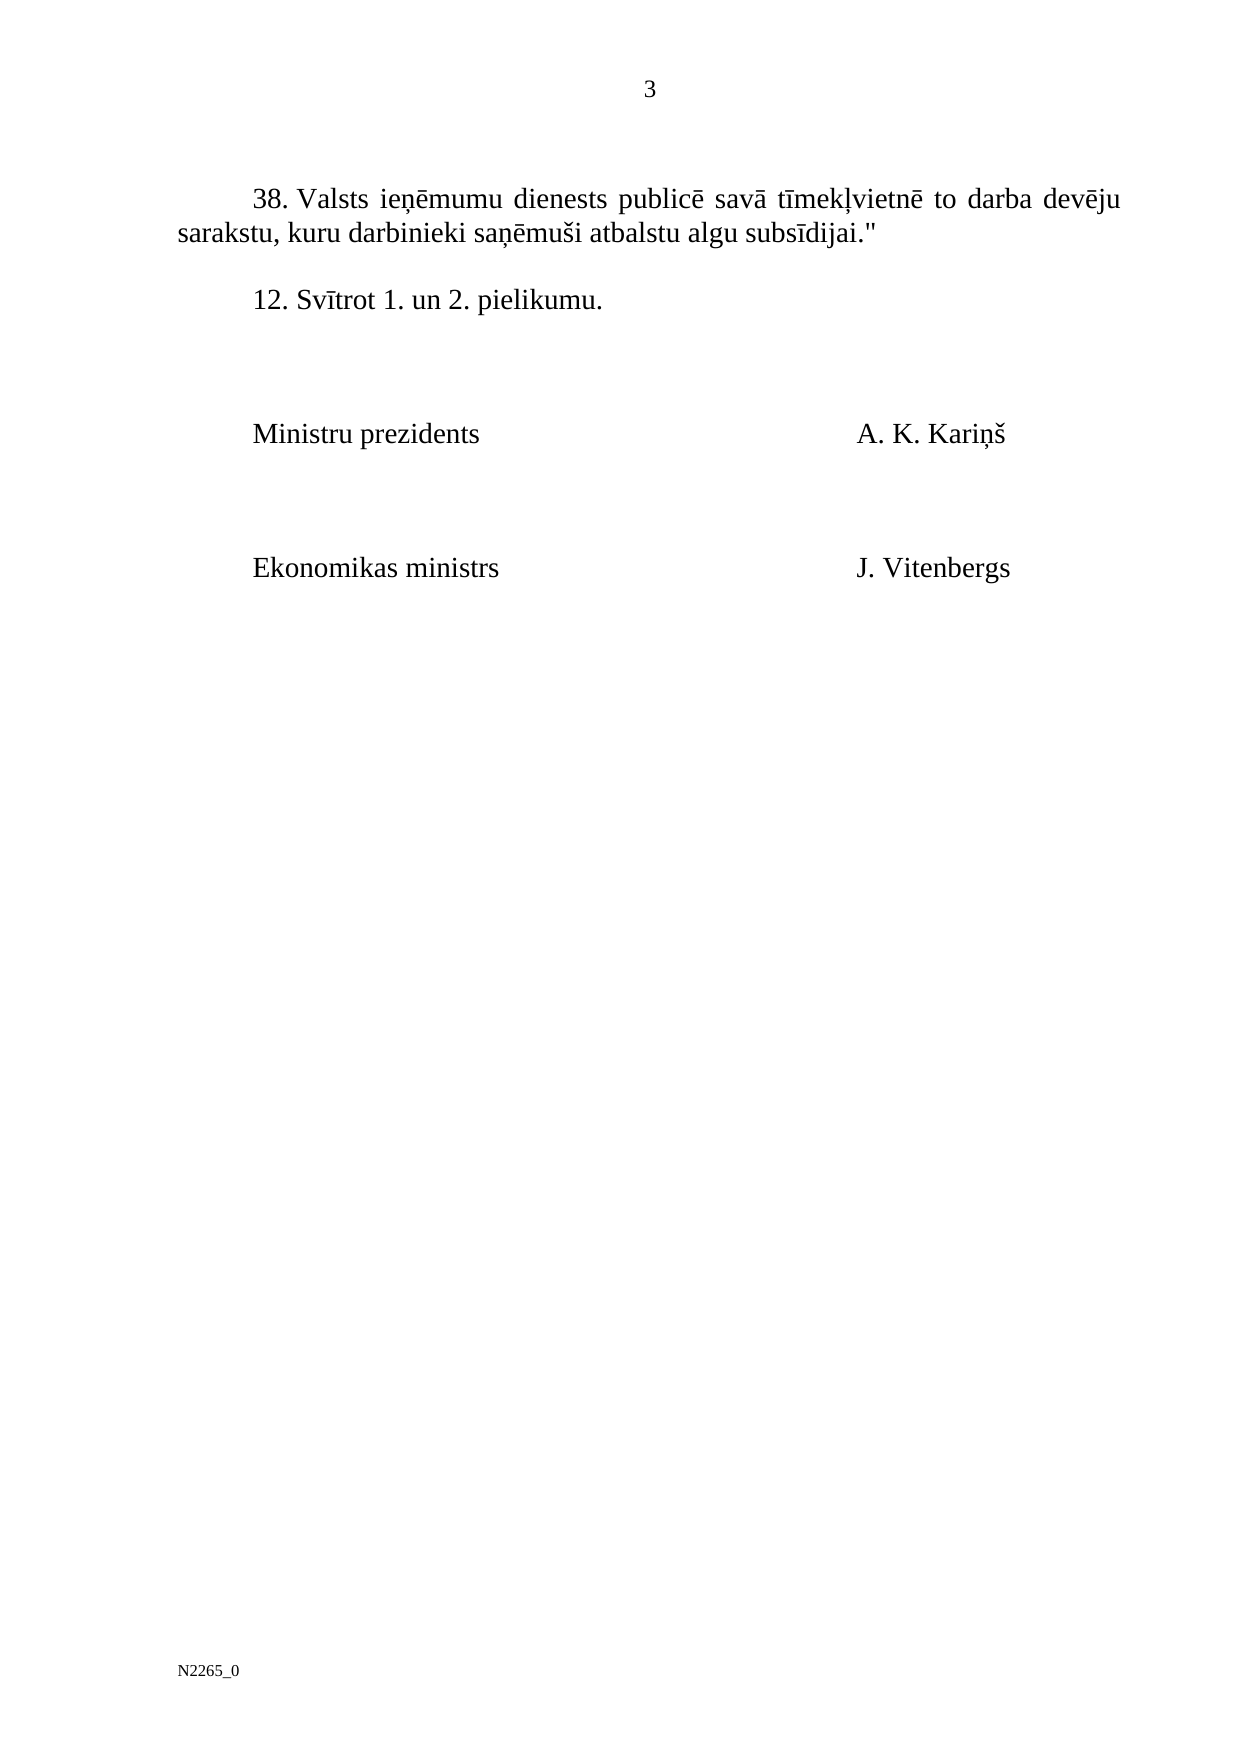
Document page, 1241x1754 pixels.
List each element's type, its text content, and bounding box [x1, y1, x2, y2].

text Ministru prezidents A. K. Kariņš [177, 416, 1122, 449]
text 38. Valsts ieņēmumu dienests publicē savā tīmekļvietnē to darba devēju sarakstu, kuru darbinieki saņēmuši atbalstu algu subsīdijai." [177, 181, 1122, 248]
text Ekonomikas ministrs J. Vitenbergs [177, 550, 1122, 584]
text 12. Svītrot 1. un 2. pielikumu. [177, 282, 1122, 315]
